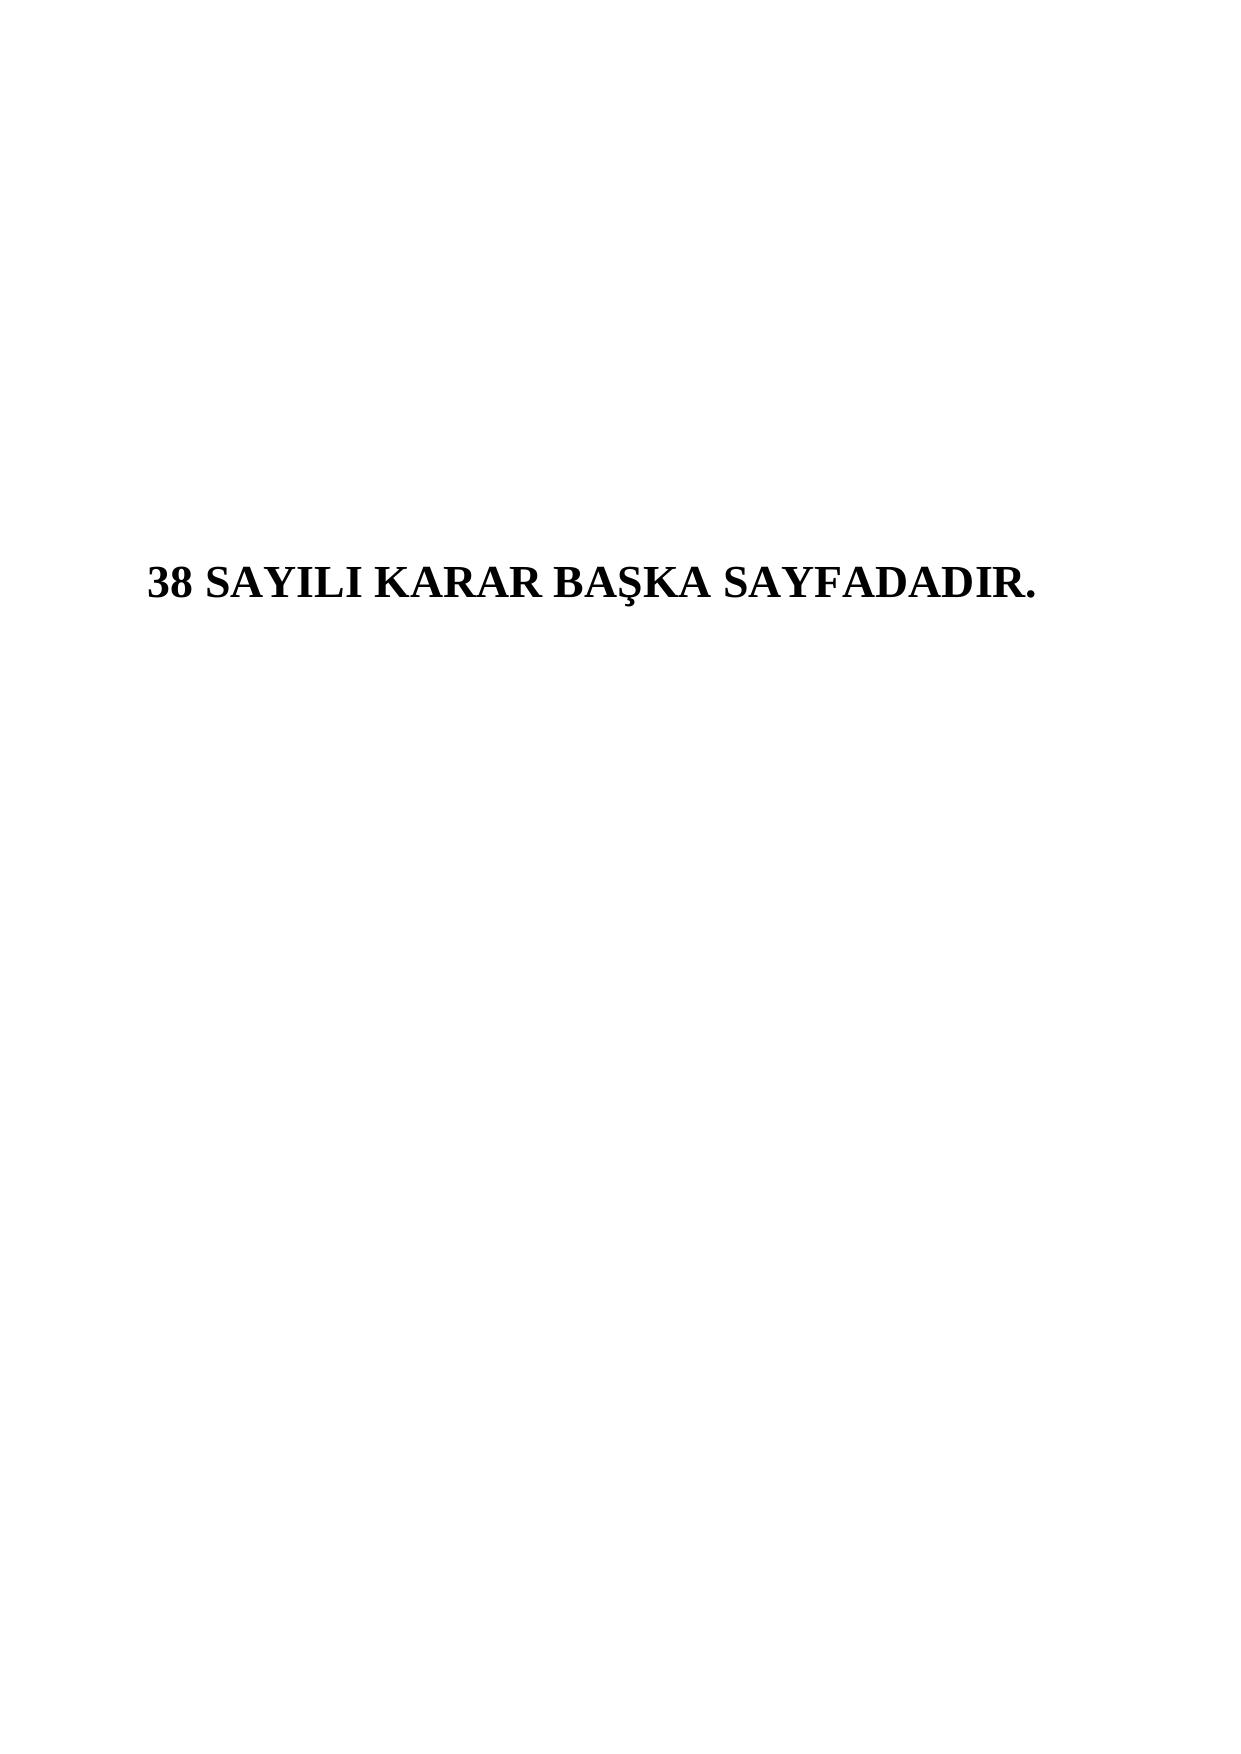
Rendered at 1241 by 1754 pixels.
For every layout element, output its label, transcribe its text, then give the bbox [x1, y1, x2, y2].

text 38 SAYILI KARAR BAŞKA SAYFADADIR. [148, 554, 1093, 607]
